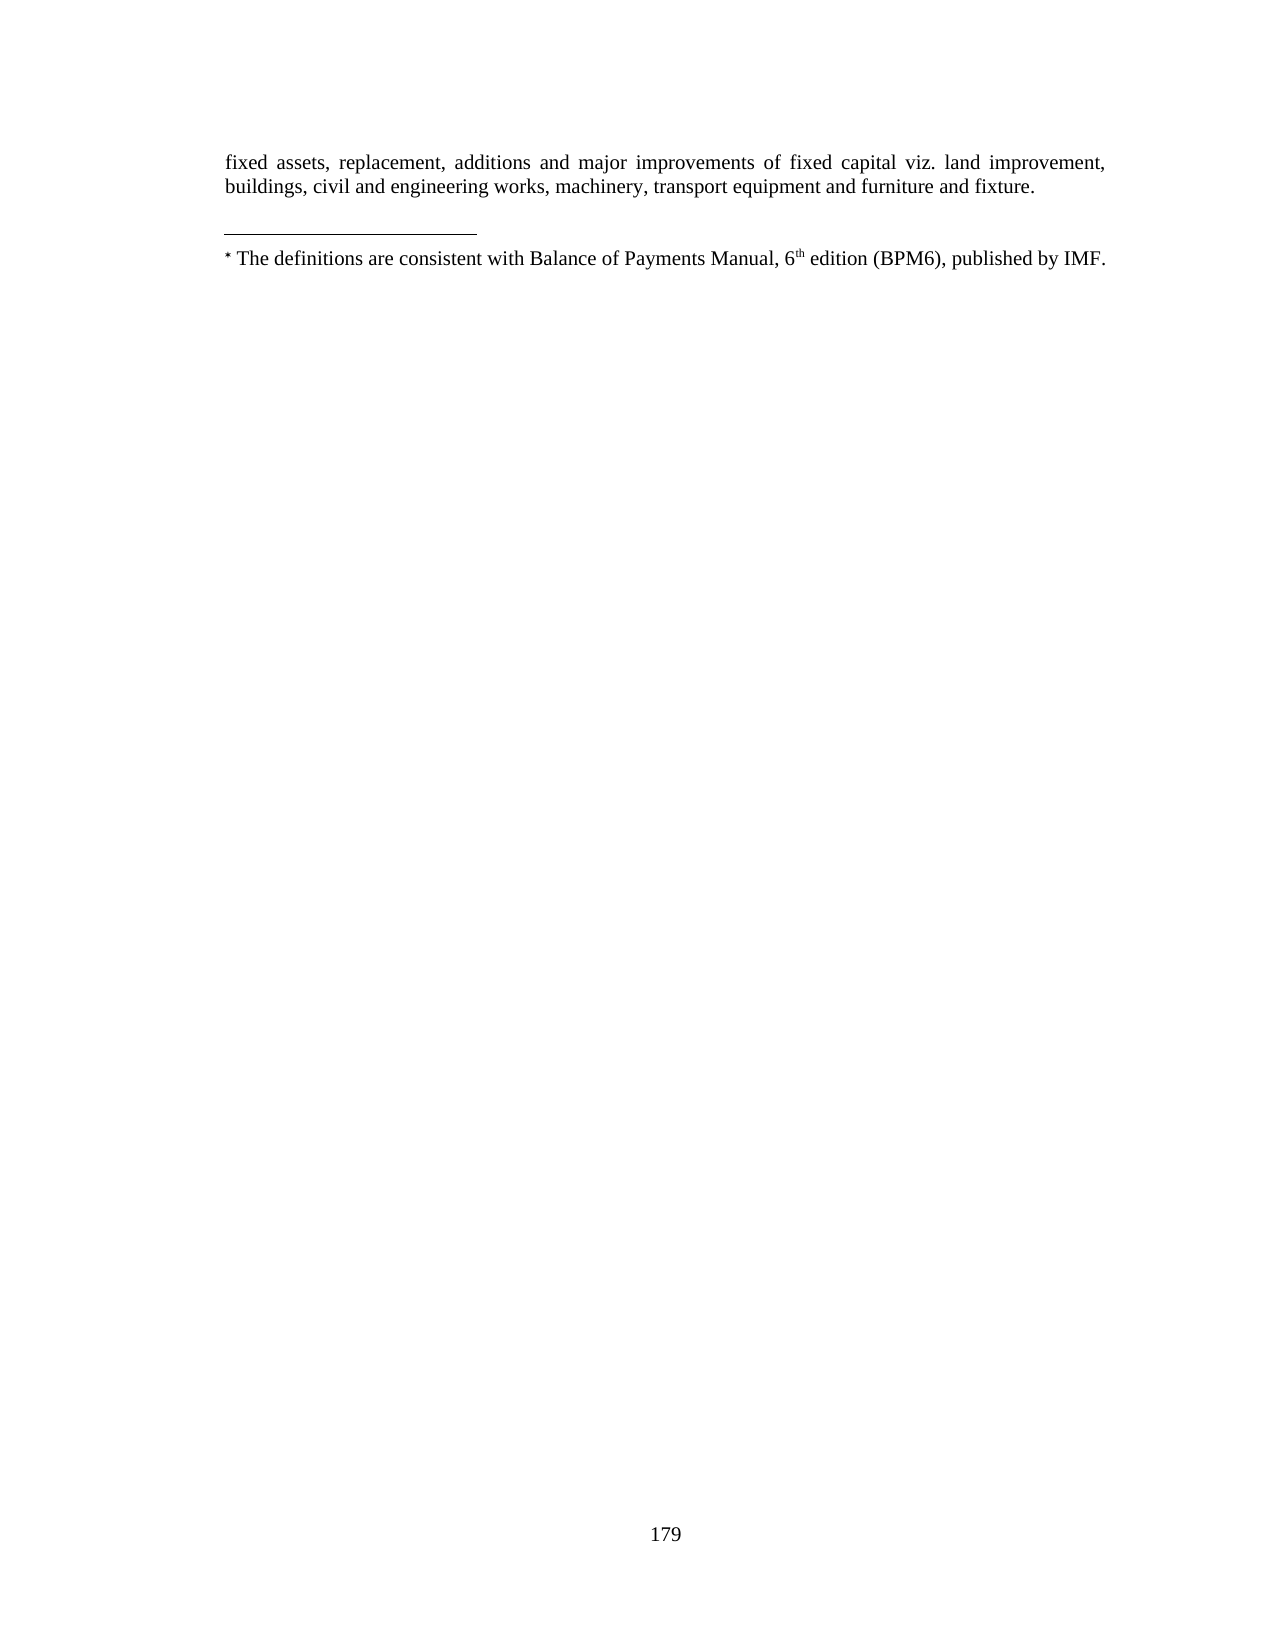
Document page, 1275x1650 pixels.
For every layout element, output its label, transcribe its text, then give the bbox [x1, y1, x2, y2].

text The definitions are consistent with Balance of Payments Manual, 6th edition (BPM6), published by IMF. [225, 246, 1106, 270]
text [225, 150, 1106, 198]
